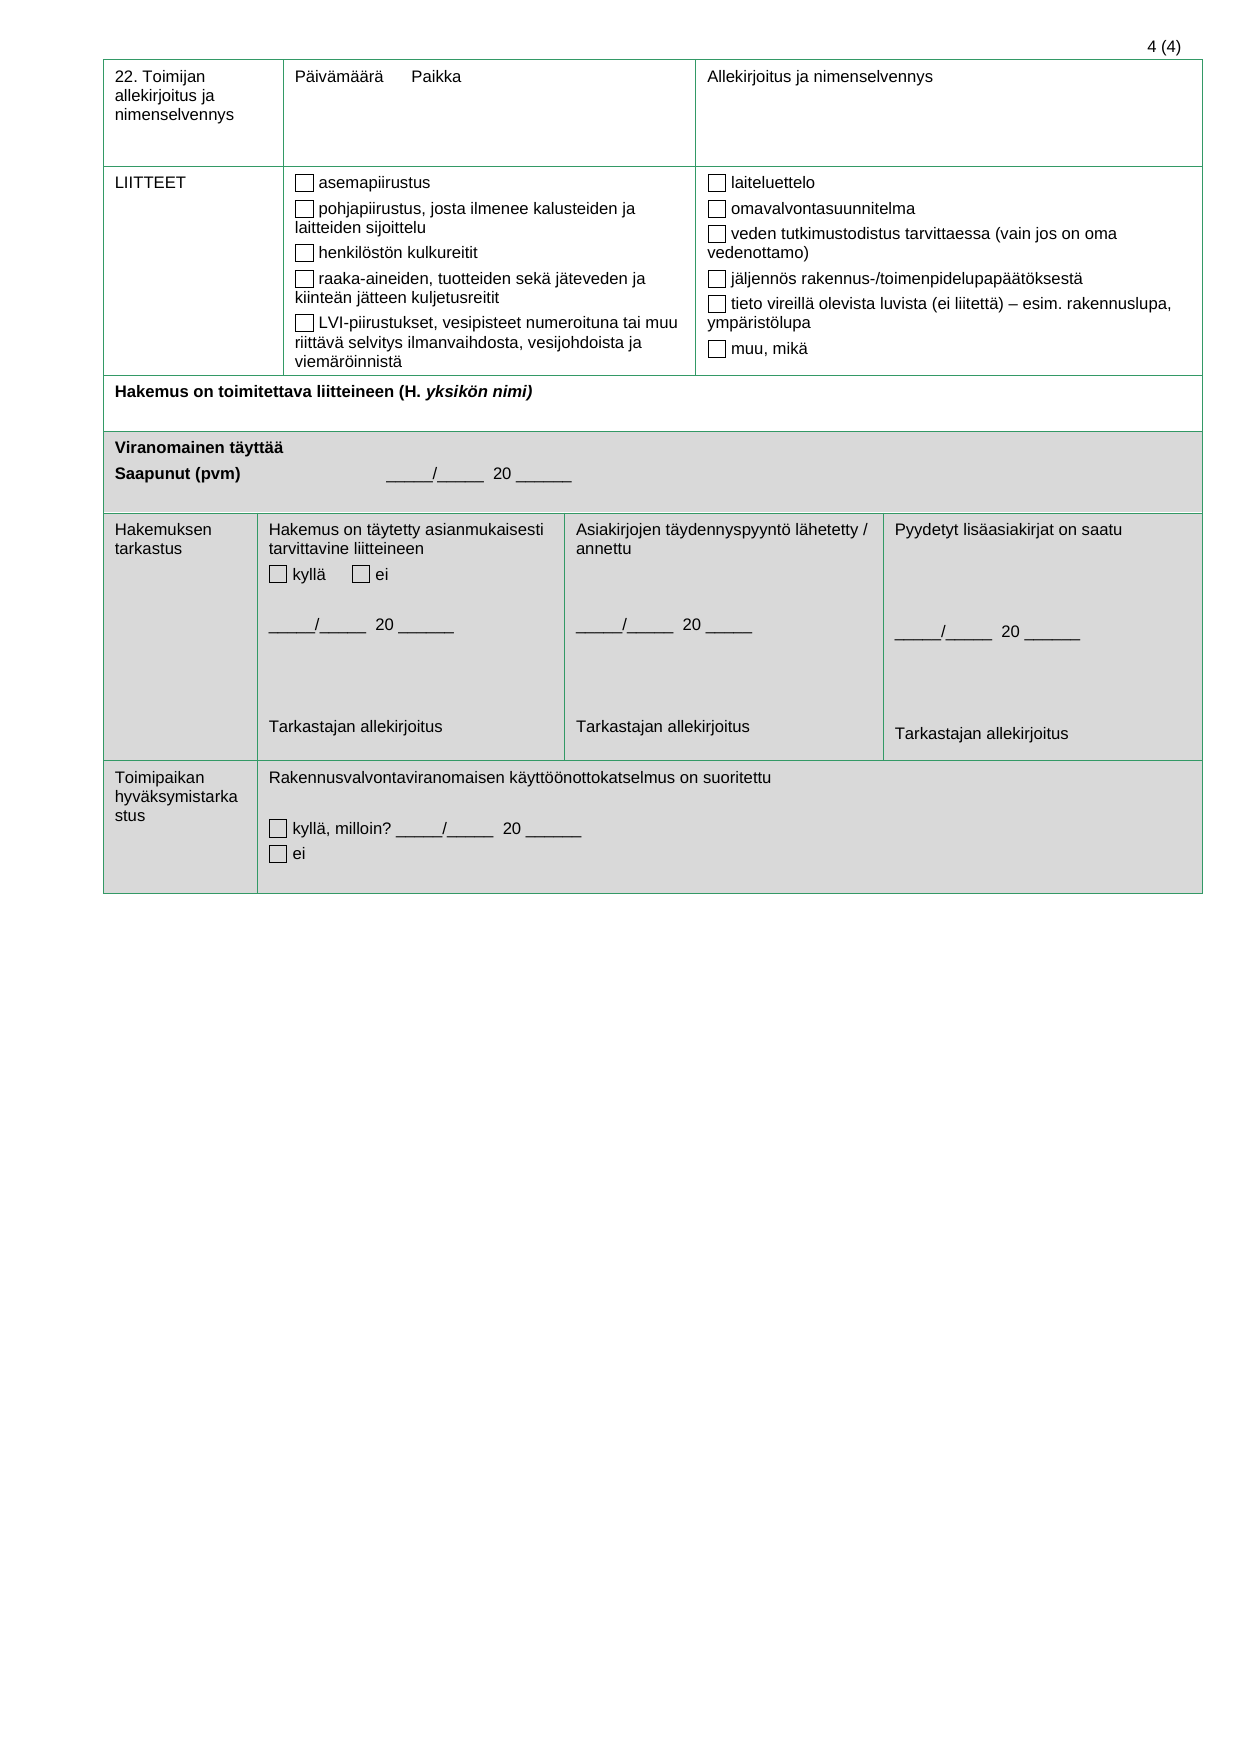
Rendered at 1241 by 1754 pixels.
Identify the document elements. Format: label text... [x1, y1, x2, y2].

table_cell Hakemuksen tarkastus [104, 514, 257, 760]
table_cell 22. Toimijan allekirjoitus ja nimenselvennys [104, 60, 283, 166]
table_cell Toimipaikan hyväksymistarkastus [104, 761, 257, 893]
table_cell Allekirjoitus ja nimenselvennys [696, 60, 1202, 166]
table_cell laiteluettelo omavalvontasuunnitelma veden tutkimustodistus tarvittaessa (vain jos on oma vedenottamo) jäljennös rakennus-/toimenpidelupapäätöksestä tieto vireillä olevista luvista (ei liitettä) – esim. rakennuslupa, ympäristölupa muu, mikä [696, 167, 1202, 375]
table_cell Asiakirjojen täydennyspyyntö lähetetty / annettu _____/_____ 20 _____ Tarkastajan allekirjoitus [565, 514, 883, 760]
table_cell Hakemus on toimitettava liitteineen (H. yksikön nimi) [104, 376, 1202, 431]
table_cell Rakennusvalvontaviranomaisen käyttöönottokatselmus on suoritettu kyllä, milloin? _____/_____ 20 ______ ei [258, 761, 1202, 893]
table_cell Hakemus on täytetty asianmukaisesti tarvittavine liitteineen kyllä ei _____/_____ 20 ______ Tarkastajan allekirjoitus [258, 514, 564, 760]
table_cell asemapiirustus pohjapiirustus, josta ilmenee kalusteiden ja laitteiden sijoittelu henkilöstön kulkureitit raaka-aineiden, tuotteiden sekä jäteveden ja kiinteän jätteen kuljetusreitit LVI-piirustukset, vesipisteet numeroituna tai muu riittävä selvitys ilmanvaihdosta, vesijohdoista ja viemäröinnistä [284, 167, 695, 375]
table_cell Viranomainen täyttää Saapunut (pvm) _____/_____ 20 ______ [104, 432, 1202, 512]
table_cell Pyydetyt lisäasiakirjat on saatu _____/_____ 20 ______ Tarkastajan allekirjoitus [884, 514, 1202, 760]
table_cell Päivämäärä Paikka [284, 60, 695, 166]
table_cell LIITTEET [104, 167, 283, 375]
